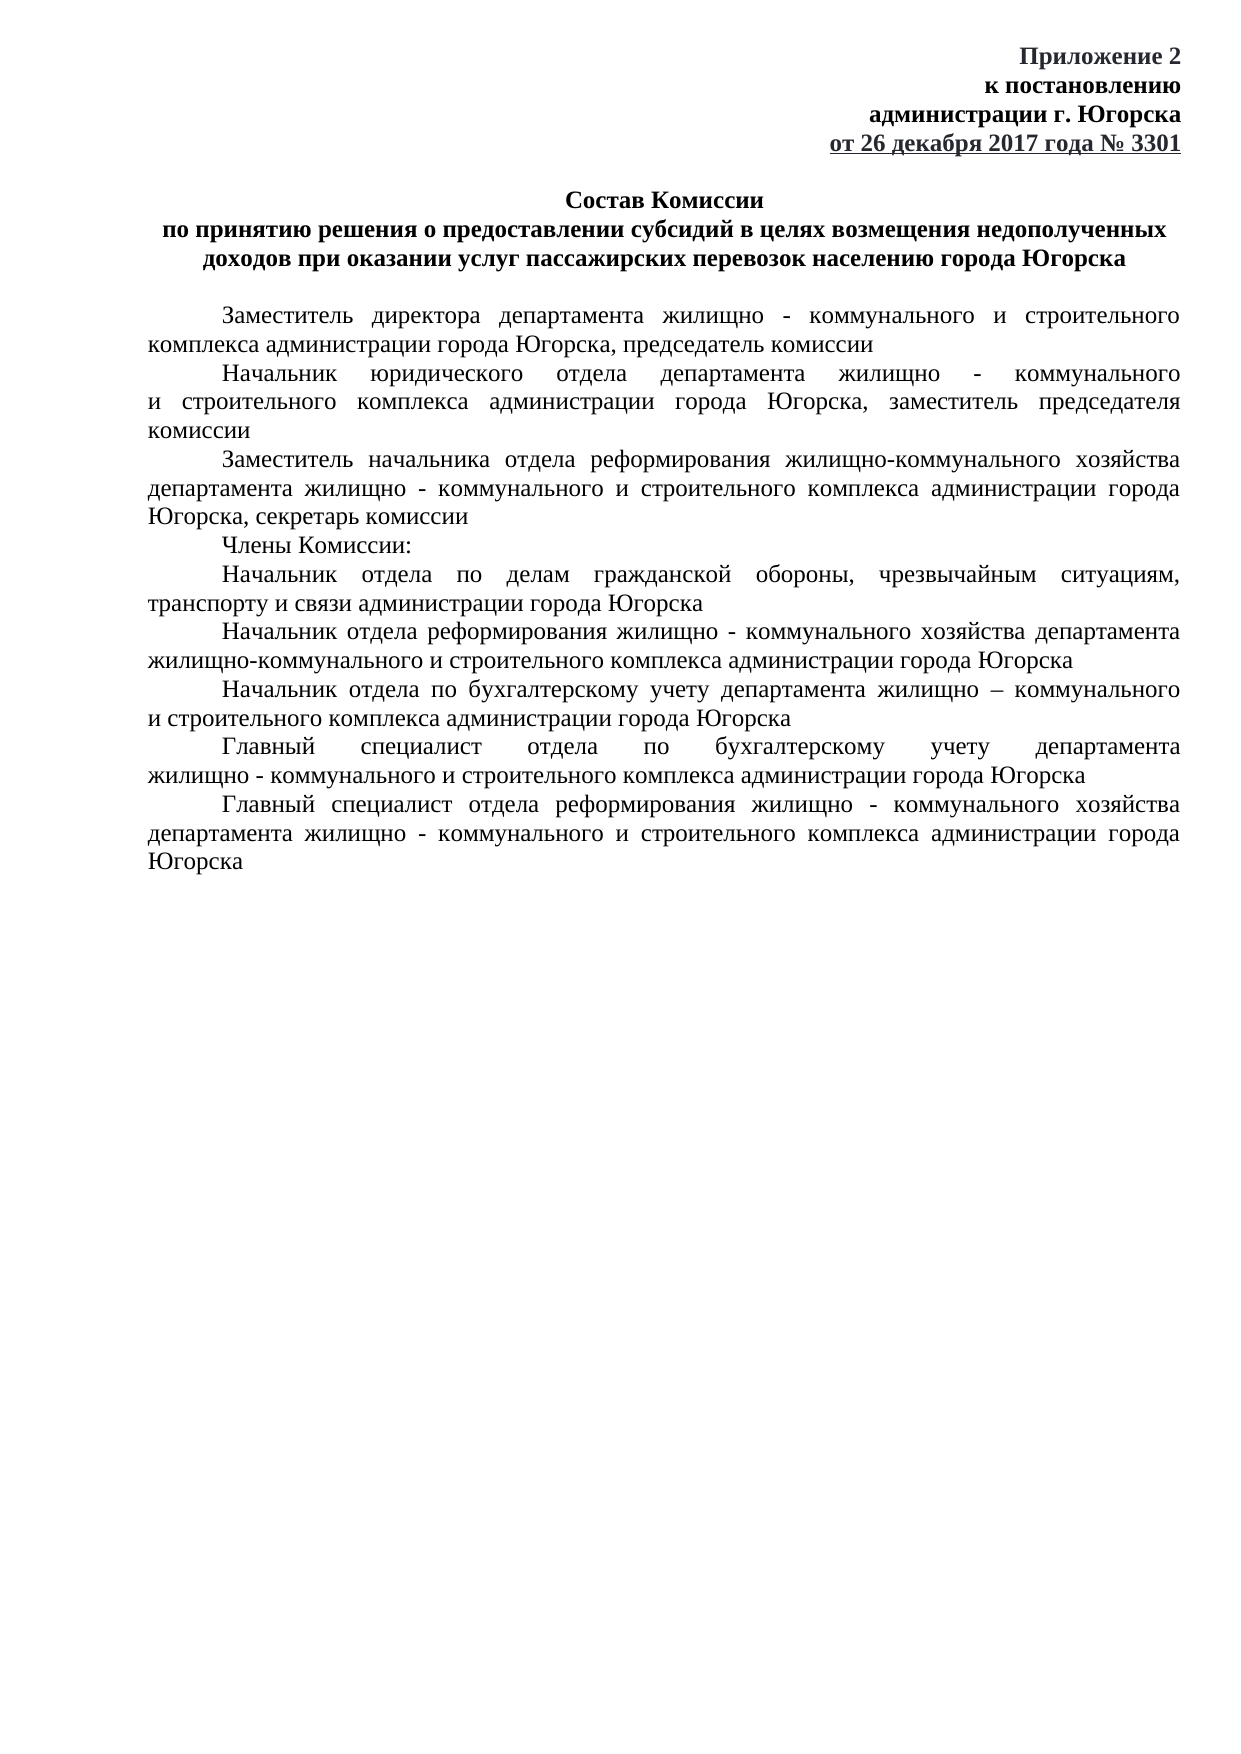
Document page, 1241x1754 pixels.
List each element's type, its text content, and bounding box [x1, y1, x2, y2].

text администрации г. Югорска [148, 99, 1181, 128]
text Заместитель директора департамента жилищно - коммунального и строительного комплекса администрации города Югорска, председатель комиссии [148, 300, 1181, 358]
text Заместитель начальника отдела реформирования жилищно-коммунального хозяйства департамента жилищно - коммунального и строительного комплекса администрации города Югорска, секретарь комиссии [148, 444, 1181, 530]
text от 26 декабря 2017 года № 3301 [148, 128, 1181, 156]
text Начальник юридического отдела департамента жилищно - коммунального и строительного комплекса администрации города Югорска, заместитель председателя комиссии [148, 358, 1181, 444]
subtitle Состав Комиссии по принятию решения о предоставлении субсидий в целях возмещения недополученных доходов при оказании услуг пассажирских перевозок населению города Югорска [148, 185, 1181, 271]
text Главный специалист отдела по бухгалтерскому учету департамента жилищно - коммунального и строительного комплекса администрации города Югорска [148, 731, 1181, 789]
text Члены Комиссии: [148, 530, 1181, 559]
text Главный специалист отдела реформирования жилищно - коммунального хозяйства департамента жилищно - коммунального и строительного комплекса администрации города Югорска [148, 789, 1181, 875]
text Начальник отдела реформирования жилищно - коммунального хозяйства департамента жилищно-коммунального и строительного комплекса администрации города Югорска [148, 616, 1181, 674]
text Приложение 2 [148, 41, 1181, 70]
text Начальник отдела по бухгалтерскому учету департамента жилищно – коммунального и строительного комплекса администрации города Югорска [148, 674, 1181, 731]
text Начальник отдела по делам гражданской обороны, чрезвычайным ситуациям, транспорту и связи администрации города Югорска [148, 559, 1181, 616]
text к постановлению [148, 70, 1181, 99]
